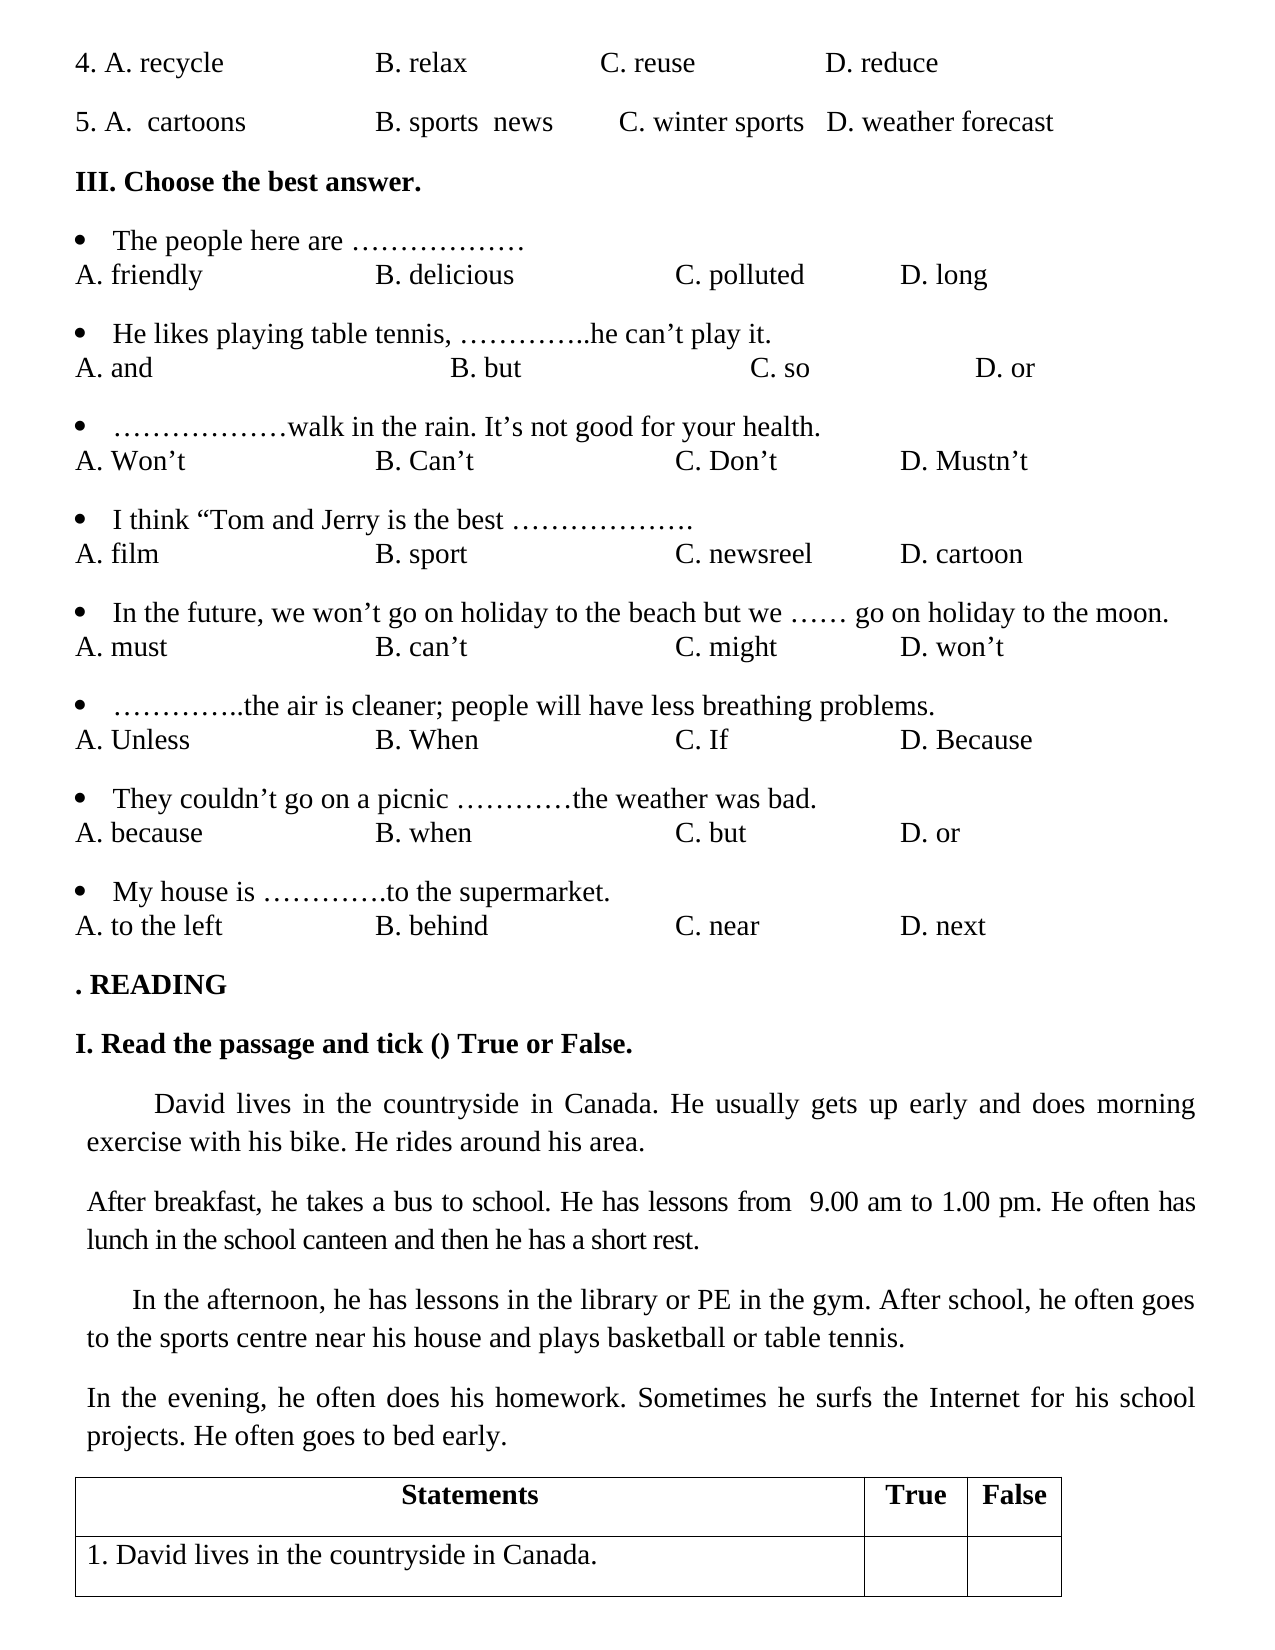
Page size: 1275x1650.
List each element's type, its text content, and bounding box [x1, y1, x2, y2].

table_cell True [865, 1478, 967, 1536]
list In the future, we won’t go on holiday to the beach but we …… go on holiday to the moon. [75, 595, 1200, 629]
text 5. A. cartoons B. sports news C. winter sports D. weather forecast [75, 104, 1200, 138]
text A. film B. sport C. newsreel D. cartoon [75, 536, 1200, 569]
table_cell [968, 1537, 1061, 1596]
text A. Won’t B. Can’t C. Don’t D. Mustn’t [75, 443, 1200, 476]
text I. Read the passage and tick () True or False. [75, 1027, 1200, 1060]
table_cell False [968, 1478, 1061, 1536]
list My house is ………….to the supermarket. [75, 874, 1200, 908]
list They couldn’t go on a picnic …………the weather was bad. [75, 781, 1200, 815]
text 4. A. recycle B. relax C. reuse D. reduce [75, 45, 1200, 78]
text A. Unless B. When C. If D. Because [75, 722, 1200, 755]
list He likes playing table tennis, …………..he can’t play it. [75, 316, 1200, 350]
text A. friendly B. delicious C. polluted D. long [75, 257, 1200, 290]
text . READING [75, 967, 1200, 1001]
text III. Choose the best answer. [75, 164, 1200, 197]
list I think “Tom and Jerry is the best ………………. [75, 502, 1200, 536]
text A. must B. can’t C. might D. won’t [75, 629, 1200, 662]
list The people here are ……………… [75, 223, 1200, 257]
text A. and B. but C. so D. or [75, 350, 1200, 383]
list …………..the air is cleaner; people will have less breathing problems. [75, 688, 1200, 722]
list ………………walk in the rain. It’s not good for your health. [75, 409, 1200, 443]
table_cell 1. David lives in the countryside in Canada. [76, 1537, 864, 1596]
table_cell Statements [76, 1478, 864, 1536]
text A. because B. when C. but D. or [75, 815, 1200, 848]
table_cell [865, 1537, 967, 1596]
table_header David lives in the countryside in Canada. He usually gets up early and does morning exercise with his bike. He rides around his area. After breakfast, he takes a bus to school. He has lessons from 9.00 am to 1.00 pm. He often has lunch in the school canteen and then he has a short rest. In the afternoon, he has lessons in the library or PE in the gym. After school, he often goes to the sports centre near his house and plays basketball or table tennis. In the evening, he often does his homework. Sometimes he surfs the Internet for his school projects. He often goes to bed early. [75, 1086, 1208, 1477]
text A. to the left B. behind C. near D. next [75, 908, 1200, 941]
